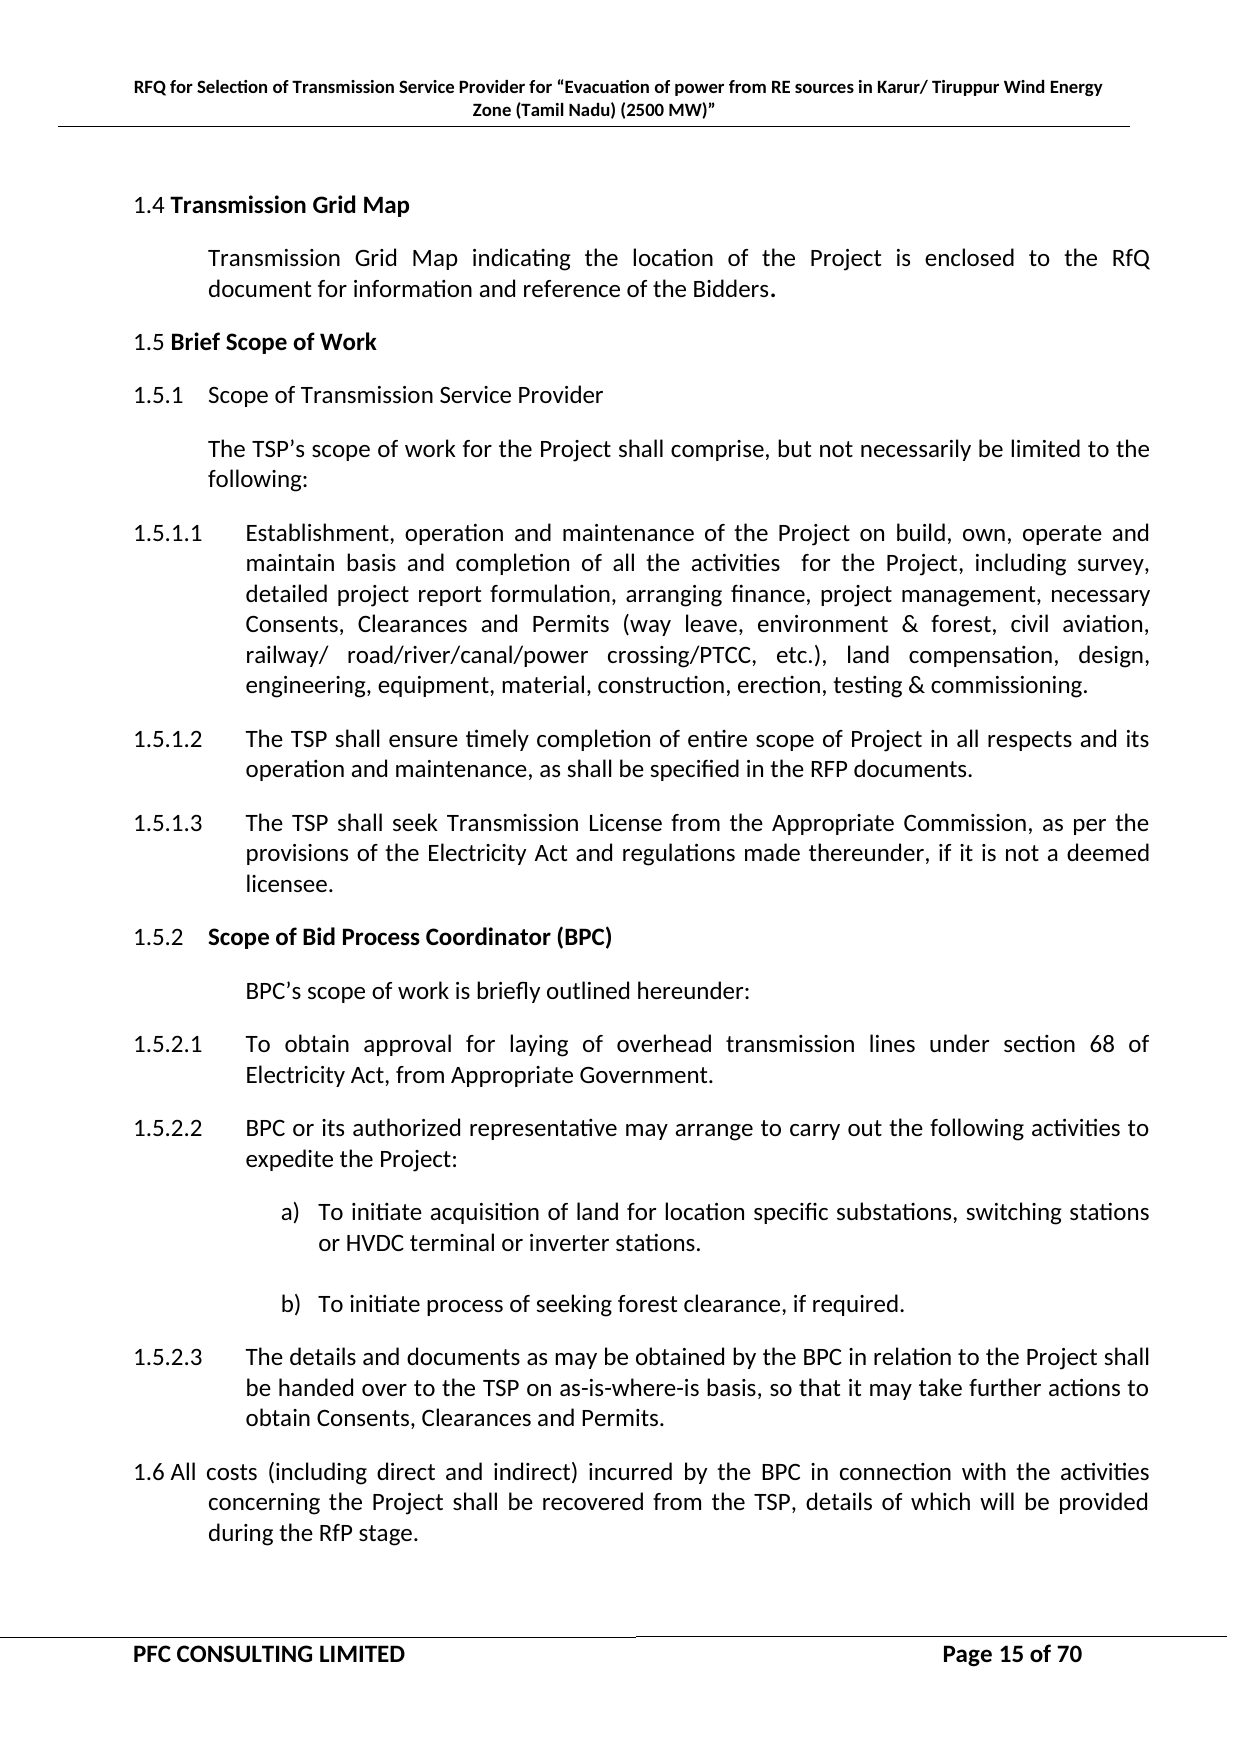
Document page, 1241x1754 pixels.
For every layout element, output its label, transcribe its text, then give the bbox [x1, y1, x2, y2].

list The details and documents as may be obtained by the BPC in relation to the Project shall be handed over to the TSP on as-is-where-is basis, so that it may take further actions to obtain Consents, Clearances and Permits. [133, 1341, 1151, 1433]
list Scope of Transmission Service Provider [133, 380, 1151, 410]
text BPC’s scope of work is briefly outlined hereunder: [170, 975, 1151, 1006]
list All costs (including direct and indirect) incurred by the BPC in connection with the activities concerning the Project shall be recovered from the TSP, details of which will be provided during the RfP stage. [133, 1456, 1151, 1547]
list Establishment, operation and maintenance of the Project on build, own, operate and maintain basis and completion of all the activities for the Project, including survey, detailed project report formulation, arranging finance, project management, necessary Consents, Clearances and Permits (way leave, environment & forest, civil aviation, railway/ road/river/canal/power crossing/PTCC, etc.), land compensation, design, engineering, equipment, material, construction, erection, testing & commissioning. [133, 517, 1151, 700]
list BPC or its authorized representative may arrange to carry out the following activities to expedite the Project: [133, 1112, 1151, 1173]
list To initiate acquisition of land for location specific substations, switching stations or HVDC terminal or inverter stations. [281, 1196, 1151, 1257]
text Transmission Grid Map indicating the location of the Project is enclosed to the RfQ document for information and reference of the Bidders. [133, 242, 1151, 303]
text The TSP’s scope of work for the Project shall comprise, but not necessarily be limited to the following: [208, 433, 1151, 494]
list To obtain approval for laying of overhead transmission lines under section 68 of Electricity Act, from Appropriate Government. [133, 1028, 1151, 1089]
list The TSP shall seek Transmission License from the Appropriate Commission, as per the provisions of the Electricity Act and regulations made thereunder, if it is not a deemed licensee. [133, 807, 1151, 899]
list Transmission Grid Map [133, 189, 1151, 219]
list To initiate process of seeking forest clearance, if required. [281, 1288, 1151, 1318]
list Scope of Bid Process Coordinator (BPC) [133, 922, 1151, 952]
list Brief Scope of Work [133, 326, 1151, 357]
list The TSP shall ensure timely completion of entire scope of Project in all respects and its operation and maintenance, as shall be specified in the RFP documents. [133, 723, 1151, 784]
